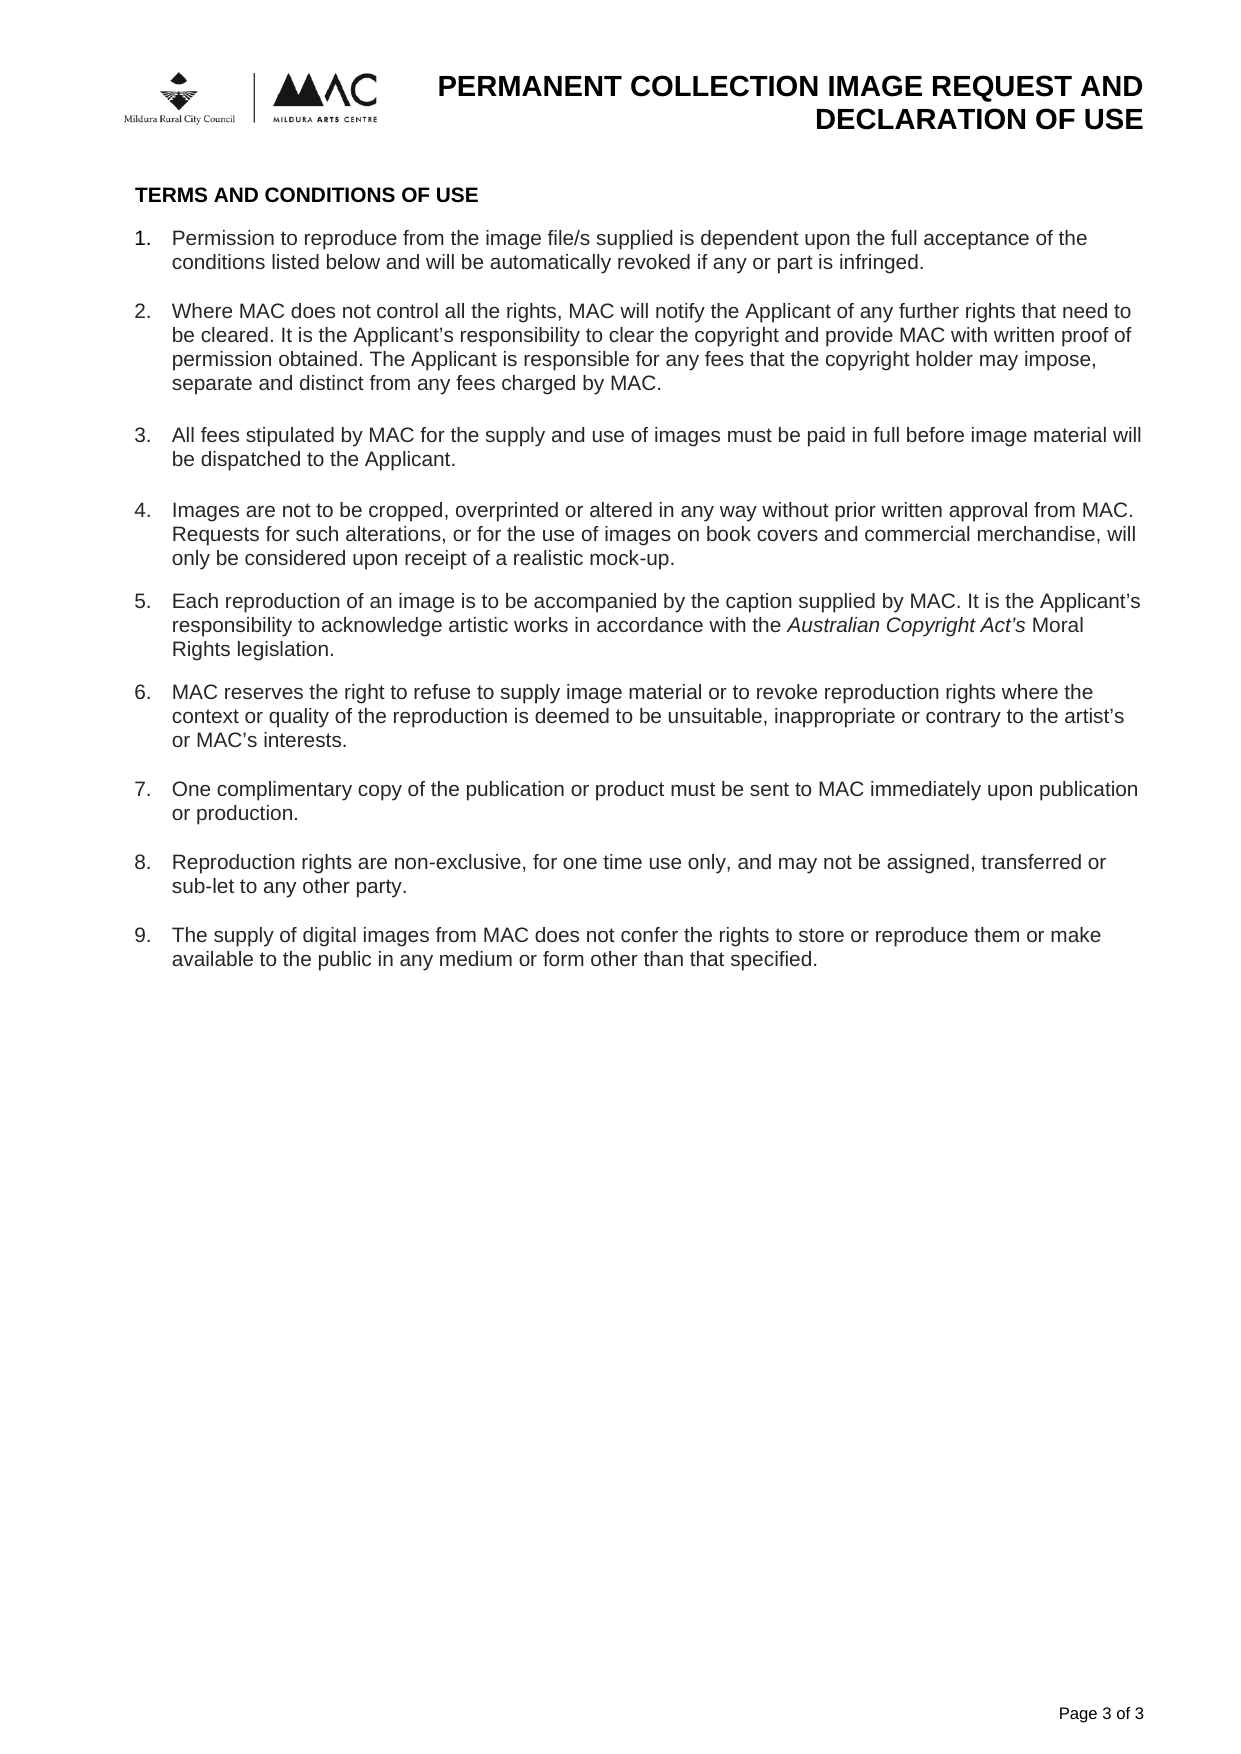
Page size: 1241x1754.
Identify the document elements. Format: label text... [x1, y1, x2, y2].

table_cell Each reproduction of an image is to be accompanied by the caption supplied by MAC. It is the Applicant’s responsibility to acknowledge artistic works in accordance with the Australian Copyright Act’s Moral Rights legislation. [124, 583, 1155, 667]
table_cell The supply of digital images from MAC does not confer the rights to store or reproduce them or make available to the public in any medium or form other than that specified. [124, 910, 1155, 983]
table_cell Images are not to be cropped, overprinted or altered in any way without prior written approval from MAC. Requests for such alterations, or for the use of images on book covers and commercial merchandise, will only be considered upon receipt of a realistic mock-up. [124, 486, 1155, 583]
table_cell All fees stipulated by MAC for the supply and use of images must be paid in full before image material will be dispatched to the Applicant. [124, 407, 1155, 486]
picture [113, 49, 387, 147]
table_cell MAC reserves the right to refuse to supply image material or to revoke reproduction rights where the context or quality of the reproduction is deemed to be unsuitable, inappropriate or contrary to the artist’s or MAC’s interests. [124, 668, 1155, 764]
table_cell Reproduction rights are non-exclusive, for one time use only, and may not be assigned, transferred or sub-let to any other party. [124, 837, 1155, 910]
table_cell Where MAC does not control all the rights, MAC will notify the Applicant of any further rights that need to be cleared. It is the Applicant’s responsibility to clear the copyright and provide MAC with written proof of permission obtained. The Applicant is responsible for any fees that the copyright holder may impose, separate and distinct from any fees charged by MAC. [124, 286, 1155, 407]
table_cell One complimentary copy of the publication or product must be sent to MAC immediately upon publication or production. [124, 764, 1155, 837]
table_cell Permission to reproduce from the image file/s supplied is dependent upon the full acceptance of the conditions listed below and will be automatically revoked if any or part is infringed. [124, 214, 1155, 286]
table_header TERMS AND CONDITIONS OF USE [124, 177, 1155, 213]
